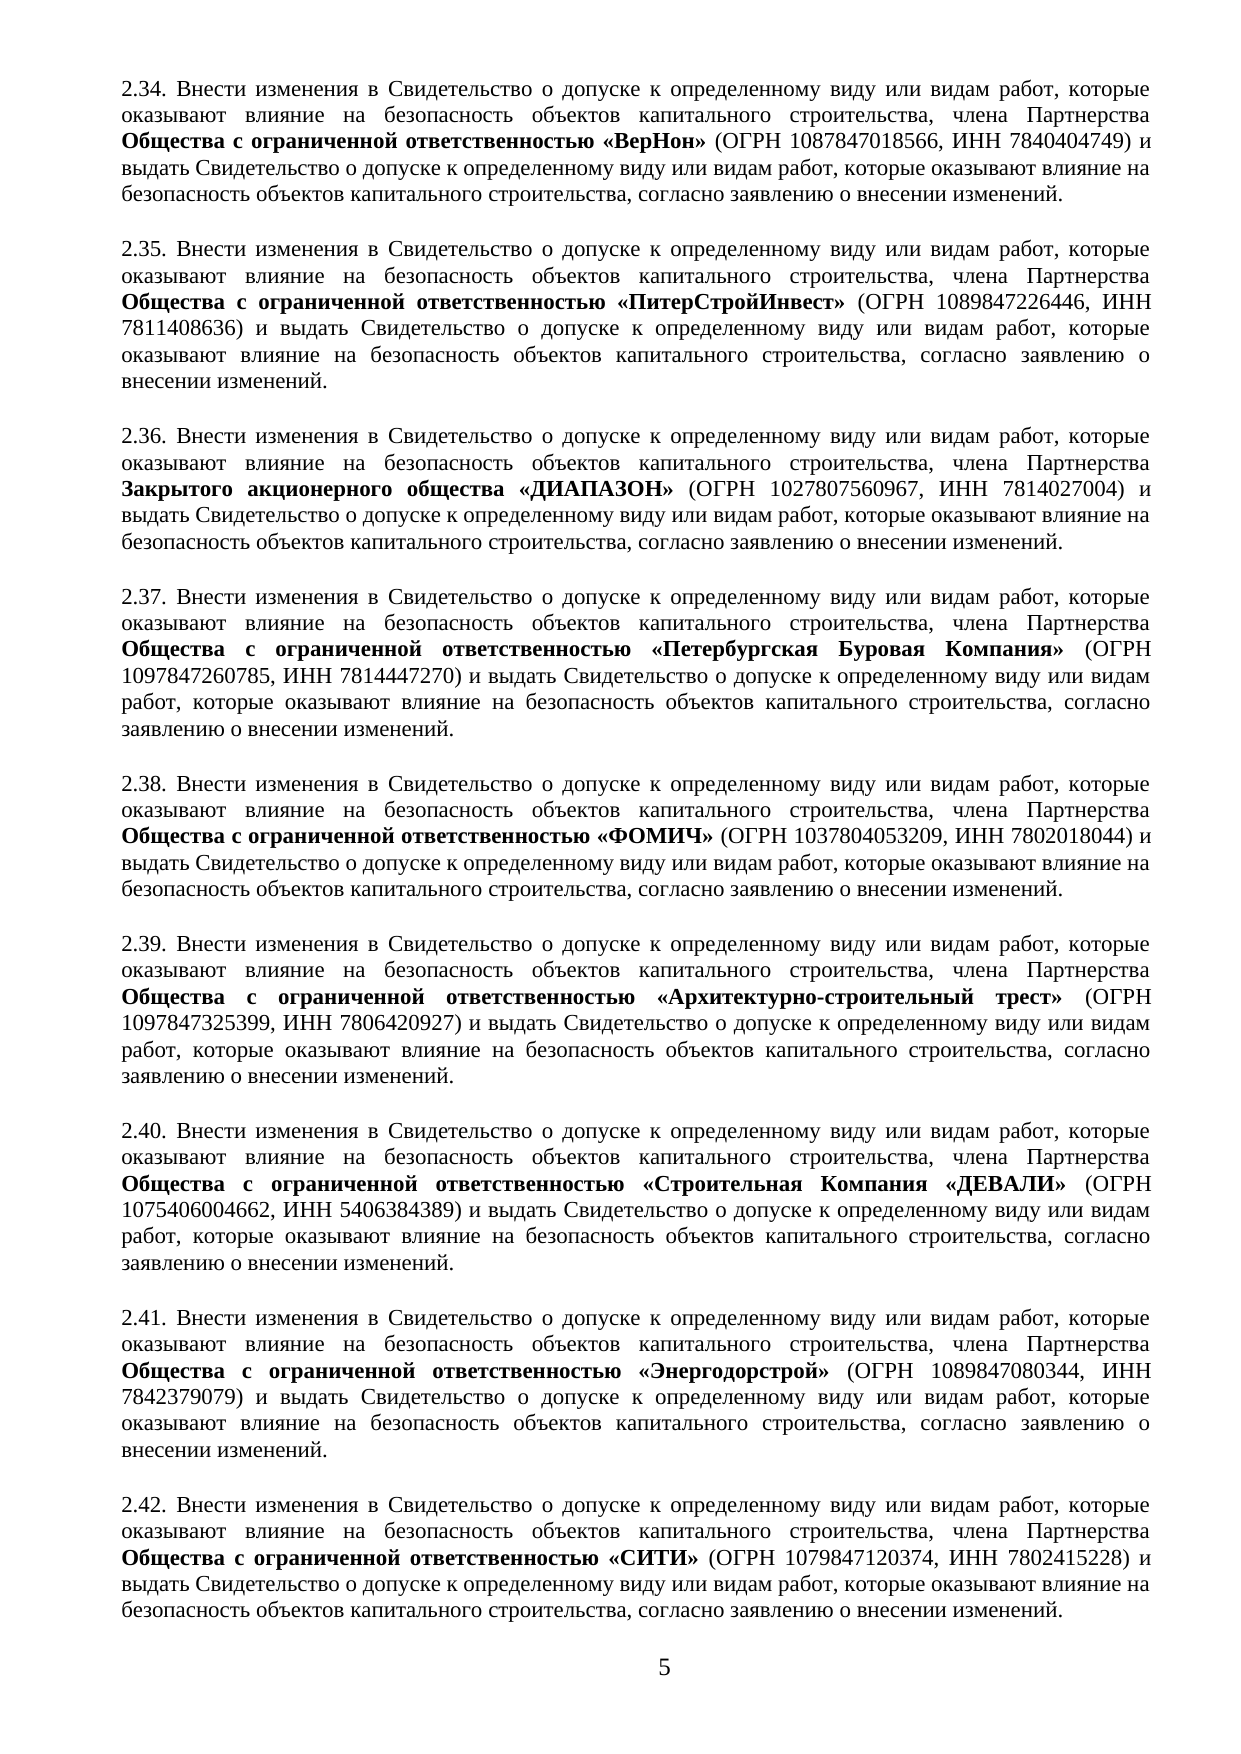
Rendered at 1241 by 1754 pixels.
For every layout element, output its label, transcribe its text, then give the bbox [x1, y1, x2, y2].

text 2.34. Внести изменения в Свидетельство о допуске к определенному виду или видам работ, которые оказывают влияние на безопасность объектов капитального строительства, члена Партнерства Общества с ограниченной ответственностью «ВерНон» (ОГРН 1087847018566, ИНН 7840404749) и выдать Свидетельство о допуске к определенному виду или видам работ, которые оказывают влияние на безопасность объектов капитального строительства, согласно заявлению о внесении изменений. [121, 75, 1152, 207]
text 2.41. Внести изменения в Свидетельство о допуске к определенному виду или видам работ, которые оказывают влияние на безопасность объектов капитального строительства, члена Партнерства Общества с ограниченной ответственностью «Энергодорстрой» (ОГРН 1089847080344, ИНН 7842379079) и выдать Свидетельство о допуске к определенному виду или видам работ, которые оказывают влияние на безопасность объектов капитального строительства, согласно заявлению о внесении изменений. [121, 1304, 1152, 1462]
text 2.39. Внести изменения в Свидетельство о допуске к определенному виду или видам работ, которые оказывают влияние на безопасность объектов капитального строительства, члена Партнерства Общества с ограниченной ответственностью «Архитектурно-строительный трест» (ОГРН 1097847325399, ИНН 7806420927) и выдать Свидетельство о допуске к определенному виду или видам работ, которые оказывают влияние на безопасность объектов капитального строительства, согласно заявлению о внесении изменений. [121, 930, 1152, 1088]
text 2.37. Внести изменения в Свидетельство о допуске к определенному виду или видам работ, которые оказывают влияние на безопасность объектов капитального строительства, члена Партнерства Общества с ограниченной ответственностью «Петербургская Буровая Компания» (ОГРН 1097847260785, ИНН 7814447270) и выдать Свидетельство о допуске к определенному виду или видам работ, которые оказывают влияние на безопасность объектов капитального строительства, согласно заявлению о внесении изменений. [121, 583, 1152, 741]
text 2.36. Внести изменения в Свидетельство о допуске к определенному виду или видам работ, которые оказывают влияние на безопасность объектов капитального строительства, члена Партнерства Закрытого акционерного общества «ДИАПАЗОН» (ОГРН 1027807560967, ИНН 7814027004) и выдать Свидетельство о допуске к определенному виду или видам работ, которые оказывают влияние на безопасность объектов капитального строительства, согласно заявлению о внесении изменений. [121, 422, 1152, 554]
text 2.35. Внести изменения в Свидетельство о допуске к определенному виду или видам работ, которые оказывают влияние на безопасность объектов капитального строительства, члена Партнерства Общества с ограниченной ответственностью «ПитерСтройИнвест» (ОГРН 1089847226446, ИНН 7811408636) и выдать Свидетельство о допуске к определенному виду или видам работ, которые оказывают влияние на безопасность объектов капитального строительства, согласно заявлению о внесении изменений. [121, 235, 1152, 393]
text 2.38. Внести изменения в Свидетельство о допуске к определенному виду или видам работ, которые оказывают влияние на безопасность объектов капитального строительства, члена Партнерства Общества с ограниченной ответственностью «ФОМИЧ» (ОГРН 1037804053209, ИНН 7802018044) и выдать Свидетельство о допуске к определенному виду или видам работ, которые оказывают влияние на безопасность объектов капитального строительства, согласно заявлению о внесении изменений. [121, 770, 1152, 901]
text 2.42. Внести изменения в Свидетельство о допуске к определенному виду или видам работ, которые оказывают влияние на безопасность объектов капитального строительства, члена Партнерства Общества с ограниченной ответственностью «СИТИ» (ОГРН 1079847120374, ИНН 7802415228) и выдать Свидетельство о допуске к определенному виду или видам работ, которые оказывают влияние на безопасность объектов капитального строительства, согласно заявлению о внесении изменений. [121, 1491, 1152, 1623]
text 2.40. Внести изменения в Свидетельство о допуске к определенному виду или видам работ, которые оказывают влияние на безопасность объектов капитального строительства, члена Партнерства Общества с ограниченной ответственностью «Строительная Компания «ДЕВАЛИ» (ОГРН 1075406004662, ИНН 5406384389) и выдать Свидетельство о допуске к определенному виду или видам работ, которые оказывают влияние на безопасность объектов капитального строительства, согласно заявлению о внесении изменений. [121, 1117, 1152, 1275]
